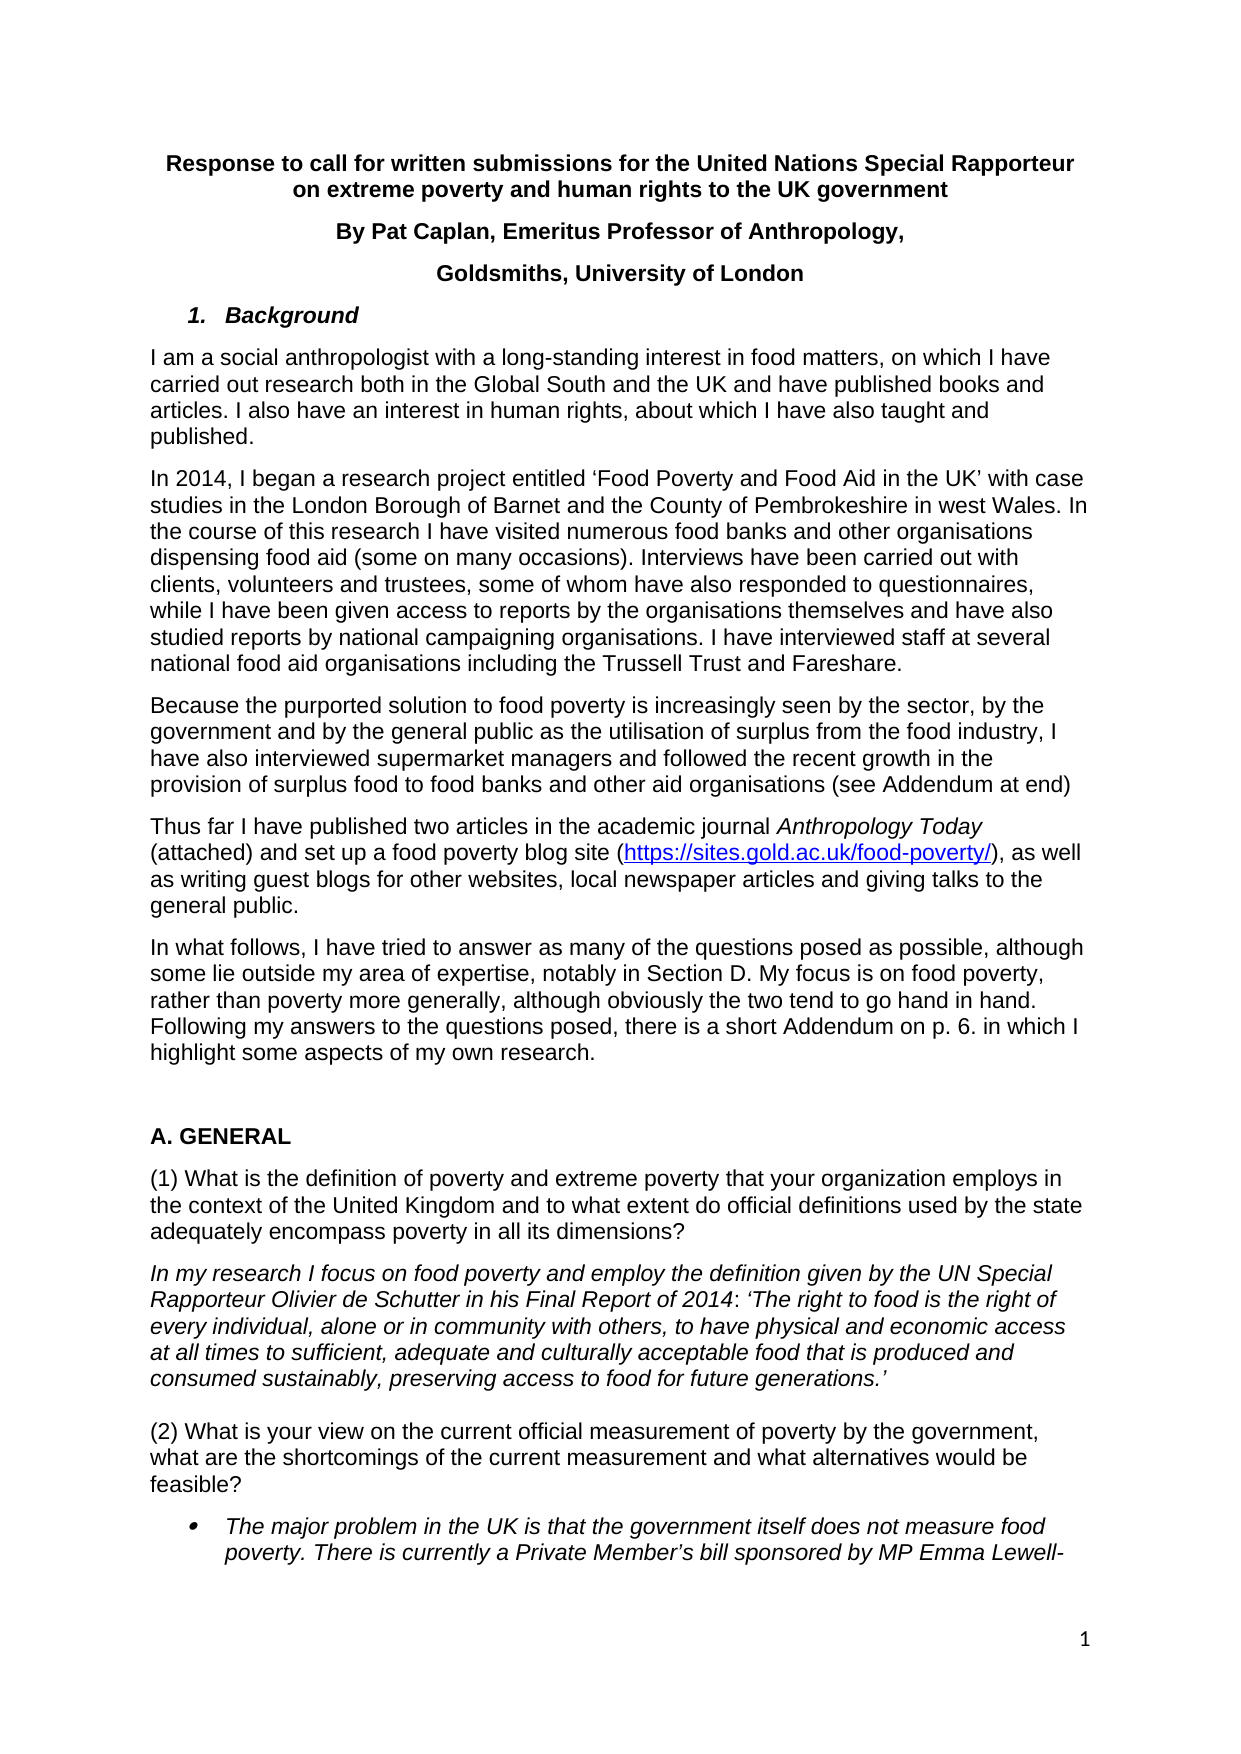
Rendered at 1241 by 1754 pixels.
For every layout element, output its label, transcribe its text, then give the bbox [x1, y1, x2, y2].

text By Pat Caplan, Emeritus Professor of Anthropology, [150, 218, 1090, 245]
text In my research I focus on food poverty and employ the definition given by the UN Special Rapporteur Olivier de Schutter in his Final Report of 2014: ‘The right to food is the right of every individual, alone or in community with others, to have physical and economic access at all times to sufficient, adequate and culturally acceptable food that is produced and consumed sustainably, preserving access to food for future generations.’ [150, 1260, 1090, 1392]
list Background [187, 302, 1090, 329]
text Response to call for written submissions for the United Nations Special Rapporteur on extreme poverty and human rights to the UK government [150, 150, 1090, 203]
text Goldsmiths, University of London [150, 260, 1090, 287]
text A. GENERAL [150, 1123, 1090, 1149]
text (2) What is your view on the current official measurement of poverty by the government, what are the shortcomings of the current measurement and what alternatives would be feasible? [150, 1418, 1090, 1497]
text In 2014, I began a research project entitled ‘Food Poverty and Food Aid in the UK’ with case studies in the London Borough of Barnet and the County of Pembrokeshire in west Wales. In the course of this research I have visited numerous food banks and other organisations dispensing food aid (some on many occasions). Interviews have been carried out with clients, volunteers and trustees, some of whom have also responded to questionnaires, while I have been given access to reports by the organisations themselves and have also studied reports by national campaigning organisations. I have interviewed staff at several national food aid organisations including the Trussell Trust and Fareshare. [150, 465, 1090, 676]
text In what follows, I have tried to answer as many of the questions posed as possible, although some lie outside my area of expertise, notably in Section D. My focus is on food poverty, rather than poverty more generally, although obviously the two tend to go hand in hand. Following my answers to the questions posed, there is a short Addendum on p. 6. in which I highlight some aspects of my own research. [150, 934, 1090, 1066]
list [187, 1513, 1090, 1565]
text (1) What is the definition of poverty and extreme poverty that your organization employs in the context of the United Kingdom and to what extent do official definitions used by the state adequately encompass poverty in all its dimensions? [150, 1165, 1090, 1244]
text Thus far I have published two articles in the academic journal Anthropology Today (attached) and set up a food poverty blog site (https://sites.gold.ac.uk/food-poverty/), as well as writing guest blogs for other websites, local newspaper articles and giving talks to the general public. [150, 813, 1090, 918]
text I am a social anthropologist with a long-standing interest in food matters, on which I have carried out research both in the Global South and the UK and have published books and articles. I also have an interest in human rights, about which I have also taught and published. [150, 344, 1090, 450]
text Because the purported solution to food poverty is increasingly seen by the sector, by the government and by the general public as the utilisation of surplus from the food industry, I have also interviewed supermarket managers and followed the recent growth in the provision of surplus food to food banks and other aid organisations (see Addendum at end) [150, 692, 1090, 797]
